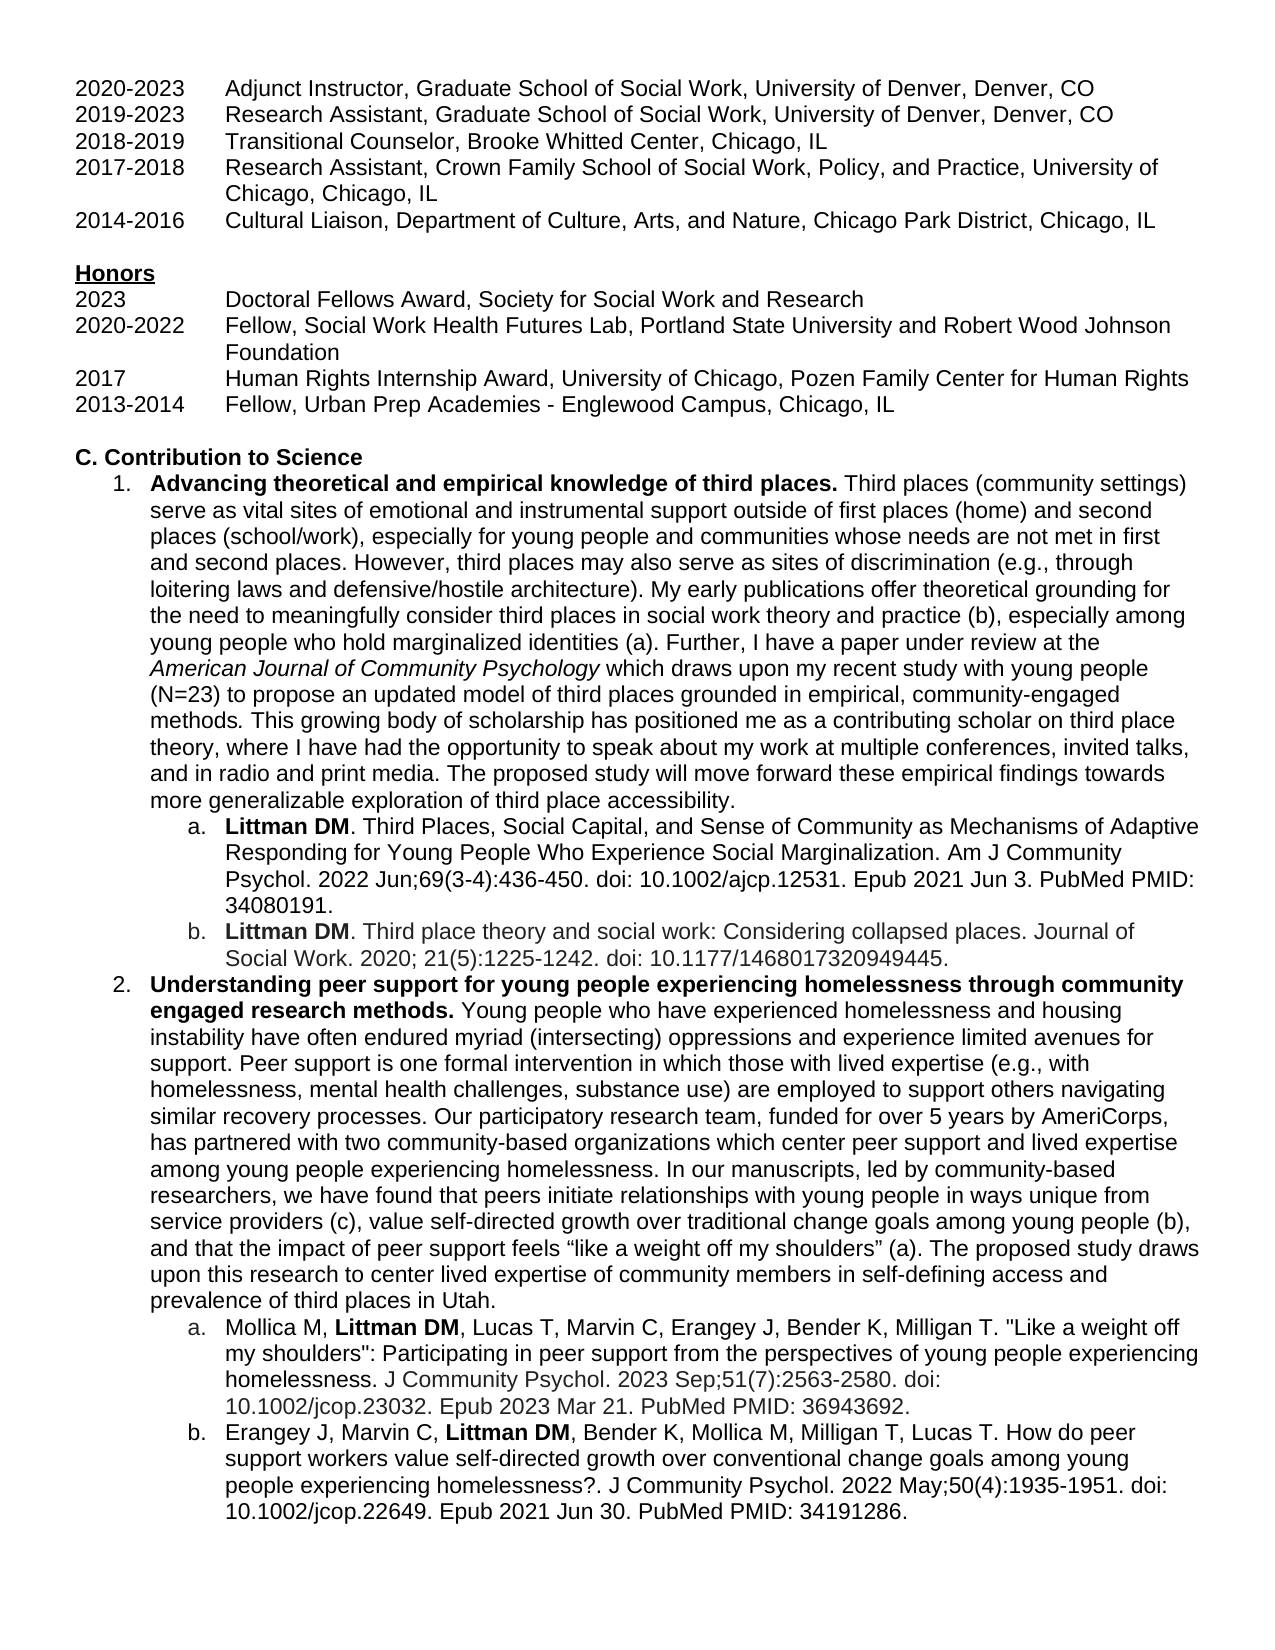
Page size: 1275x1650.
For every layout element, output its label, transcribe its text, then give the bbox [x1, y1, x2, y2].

text 2017 Human Rights Internship Award, University of Chicago, Pozen Family Center for Human Rights [75, 365, 1200, 391]
list Erangey J, Marvin C, Littman DM, Bender K, Mollica M, Milligan T, Lucas T. How do peer support workers value self-directed growth over conventional change goals among young people experiencing homelessness?. J Community Psychol. 2022 May;50(4):1935-1951. doi: 10.1002/jcop.22649. Epub 2021 Jun 30. PubMed PMID: 34191286. [187, 1419, 1200, 1524]
list Littman DM. Third Places, Social Capital, and Sense of Community as Mechanisms of Adaptive Responding for Young People Who Experience Social Marginalization. Am J Community Psychol. 2022 Jun;69(3-4):436-450. doi: 10.1002/ajcp.12531. Epub 2021 Jun 3. PubMed PMID: 34080191. [187, 813, 1200, 918]
list Advancing theoretical and empirical knowledge of third places. Third places (community settings) serve as vital sites of emotional and instrumental support outside of first places (home) and second places (school/work), especially for young people and communities whose needs are not met in first and second places. However, third places may also serve as sites of discrimination (e.g., through loitering laws and defensive/hostile architecture). My early publications offer theoretical grounding for the need to meaningfully consider third places in social work theory and practice (b), especially among young people who hold marginalized identities (a). Further, I have a paper under review at the American Journal of Community Psychology which draws upon my recent study with young people (N=23) to propose an updated model of third places grounded in empirical, community-engaged methods. This growing body of scholarship has positioned me as a contributing scholar on third place theory, where I have had the opportunity to speak about my work at multiple conferences, invited talks, and in radio and print media. The proposed study will move forward these empirical findings towards more generalizable exploration of third place accessibility. [112, 470, 1200, 813]
list Understanding peer support for young people experiencing homelessness through community engaged research methods. Young people who have experienced homelessness and housing instability have often endured myriad (intersecting) oppressions and experience limited avenues for support. Peer support is one formal intervention in which those with lived expertise (e.g., with homelessness, mental health challenges, substance use) are employed to support others navigating similar recovery processes. Our participatory research team, funded for over 5 years by AmeriCorps, has partnered with two community-based organizations which center peer support and lived expertise among young people experiencing homelessness. In our manuscripts, led by community-based researchers, we have found that peers initiate relationships with young people in ways unique from service providers (c), value self-directed growth over traditional change goals among young people (b), and that the impact of peer support feels “like a weight off my shoulders” (a). The proposed study draws upon this research to center lived expertise of community members in self-defining access and prevalence of third places in Utah. [112, 971, 1200, 1314]
text C. Contribution to Science [75, 444, 1200, 470]
text 2020-2022 Fellow, Social Work Health Futures Lab, Portland State University and Robert Wood Johnson Foundation [75, 312, 1200, 365]
text 2014-2016 Cultural Liaison, Department of Culture, Arts, and Nature, Chicago Park District, Chicago, IL [75, 207, 1200, 233]
text 2013-2014 Fellow, Urban Prep Academies - Englewood Campus, Chicago, IL [75, 391, 1200, 418]
list Mollica M, Littman DM, Lucas T, Marvin C, Erangey J, Bender K, Milligan T. "Like a weight off my shoulders": Participating in peer support from the perspectives of young people experiencing homelessness. J Community Psychol. 2023 Sep;51(7):2563-2580. doi: 10.1002/jcop.23032. Epub 2023 Mar 21. PubMed PMID: 36943692. [187, 1314, 1200, 1419]
text 2017-2018 Research Assistant, Crown Family School of Social Work, Policy, and Practice, University of Chicago, Chicago, IL [75, 154, 1200, 207]
list Littman DM. Third place theory and social work: Considering collapsed places. Journal of Social Work. 2020; 21(5):1225-1242. doi: 10.1177/1468017320949445. [187, 918, 1200, 971]
text 2018-2019 Transitional Counselor, Brooke Whitted Center, Chicago, IL [75, 128, 1200, 154]
text Honors [75, 259, 1200, 286]
text 2023 Doctoral Fellows Award, Society for Social Work and Research [75, 286, 1200, 312]
text 2019-2023 Research Assistant, Graduate School of Social Work, University of Denver, Denver, CO [75, 101, 1200, 128]
text 2020-2023 Adjunct Instructor, Graduate School of Social Work, University of Denver, Denver, CO [75, 75, 1200, 101]
